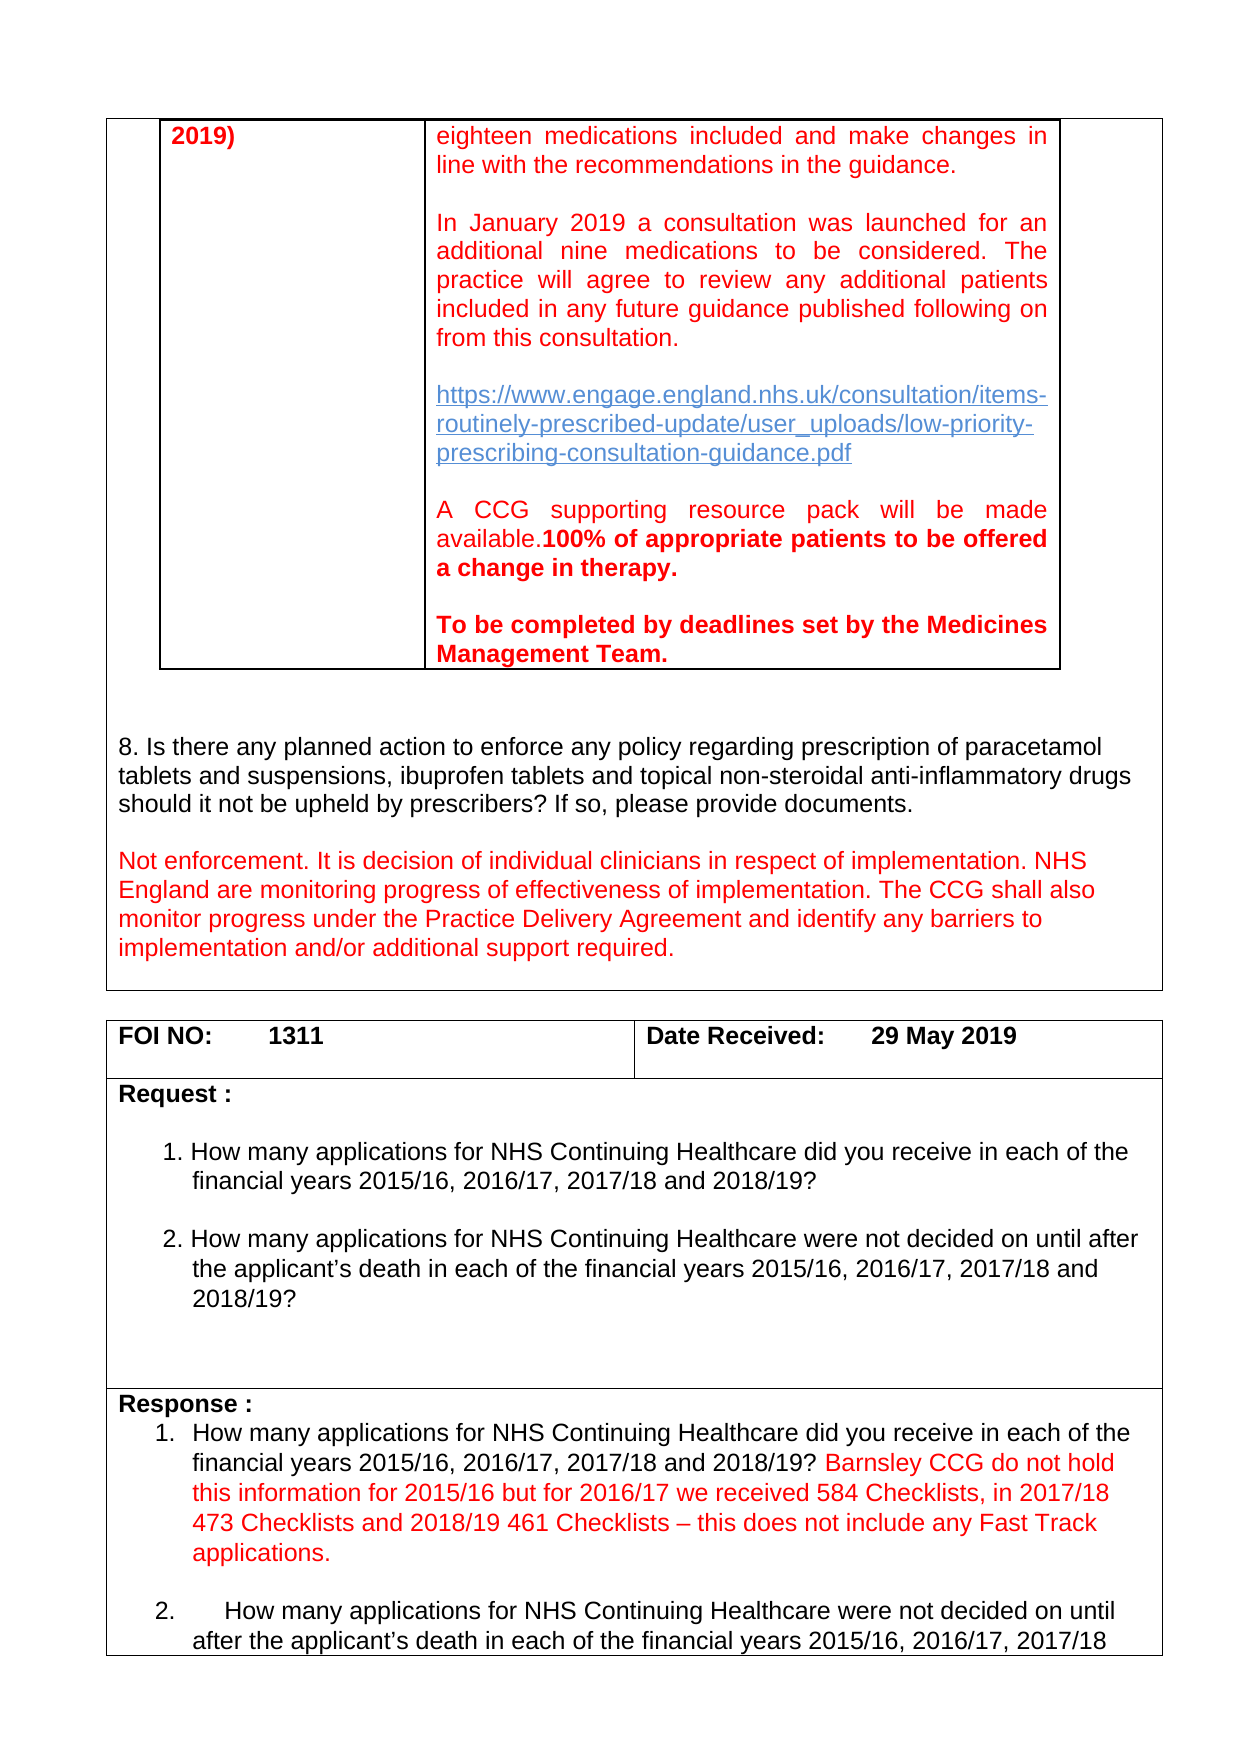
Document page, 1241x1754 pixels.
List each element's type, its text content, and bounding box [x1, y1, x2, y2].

table_cell Request : 1. How many applications for NHS Continuing Healthcare did you receive in each of the financial years 2015/16, 2016/17, 2017/18 and 2018/19? 2. How many applications for NHS Continuing Healthcare were not decided on until after the applicant’s death in each of the financial years 2015/16, 2016/17, 2017/18 and 2018/19? [107, 1079, 1162, 1388]
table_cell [107, 1389, 1162, 1655]
table_header Date Received: 29 May 2019 [635, 1021, 1162, 1078]
table_header FOI NO: 1311 [107, 1021, 634, 1078]
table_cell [107, 119, 1162, 990]
